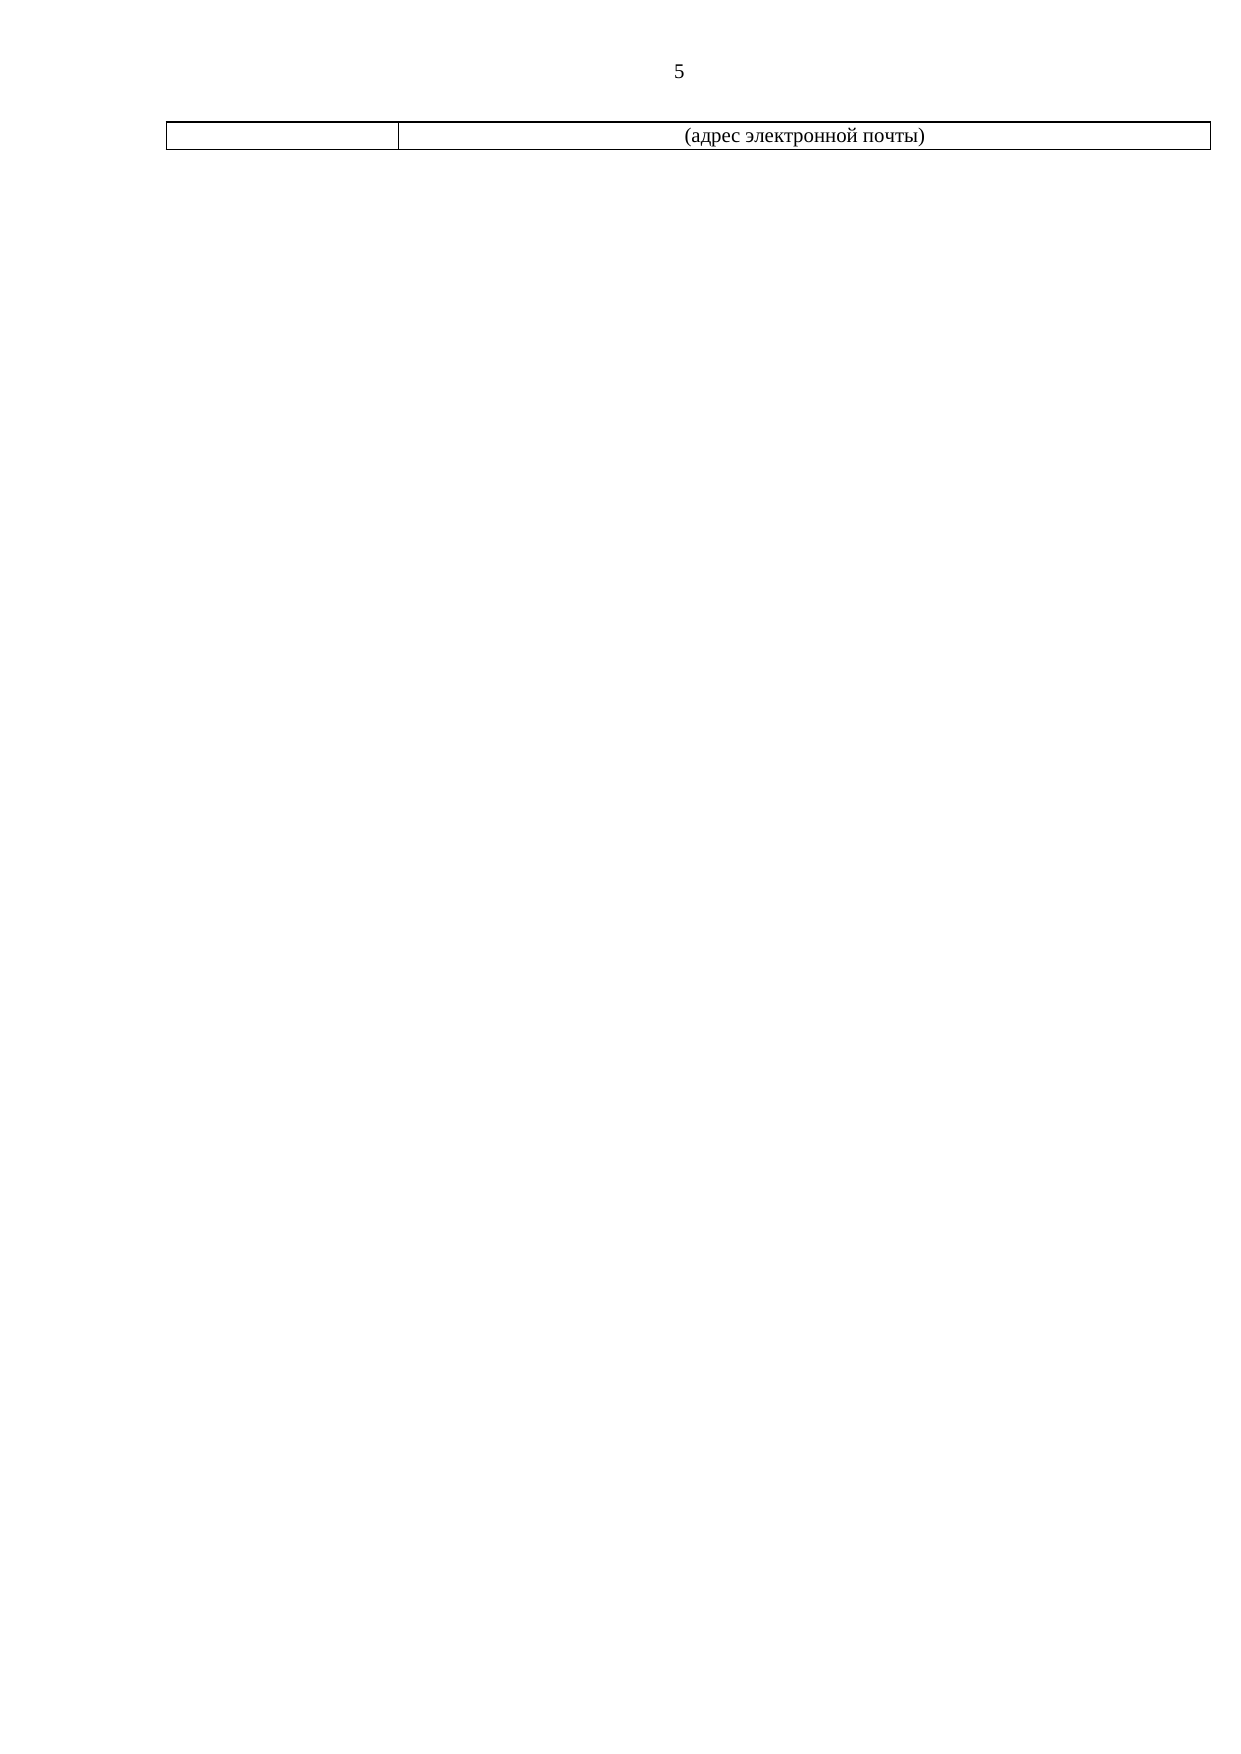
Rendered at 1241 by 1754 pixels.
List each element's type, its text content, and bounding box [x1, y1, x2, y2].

table_cell (адрес электронной почты) [399, 123, 1210, 148]
table_cell [167, 123, 398, 148]
